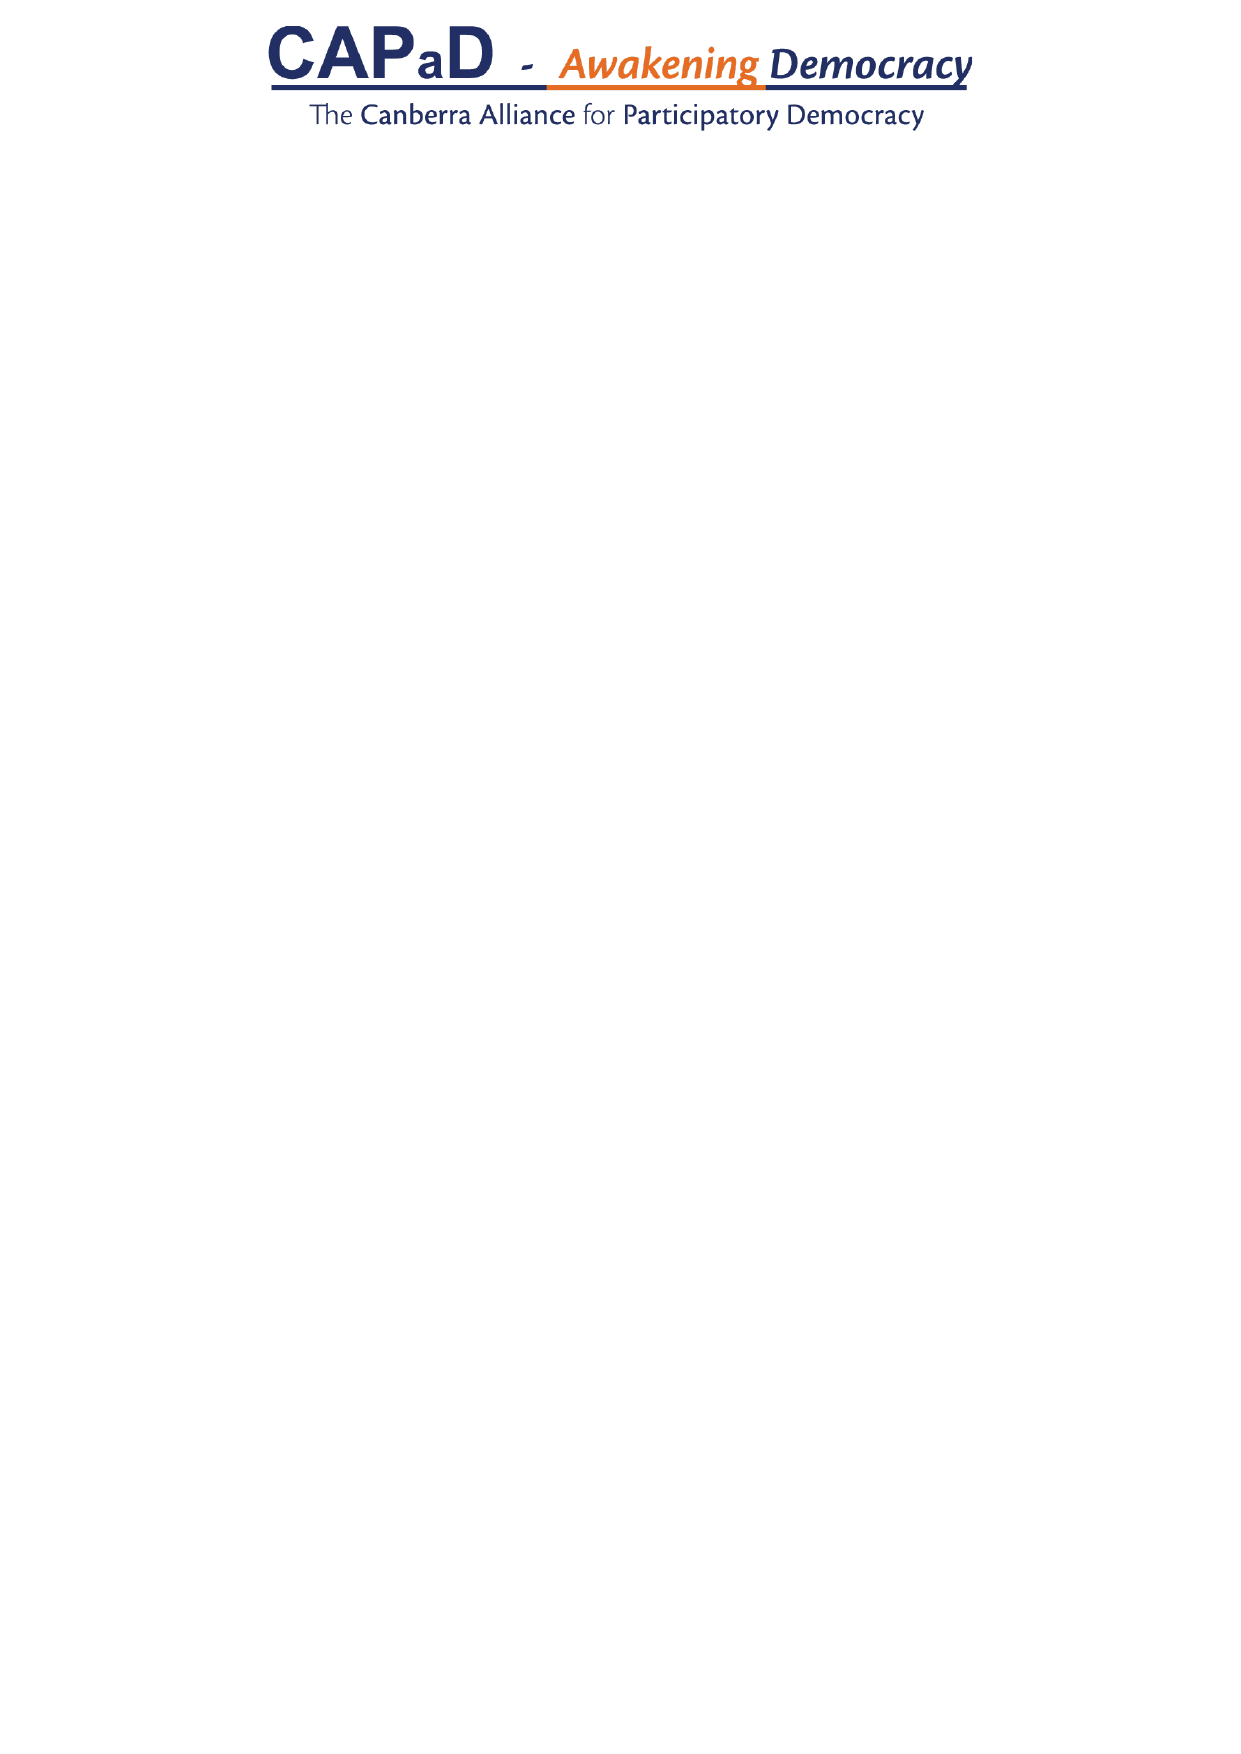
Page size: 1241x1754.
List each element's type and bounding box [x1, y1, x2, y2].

picture [268, 26, 973, 131]
